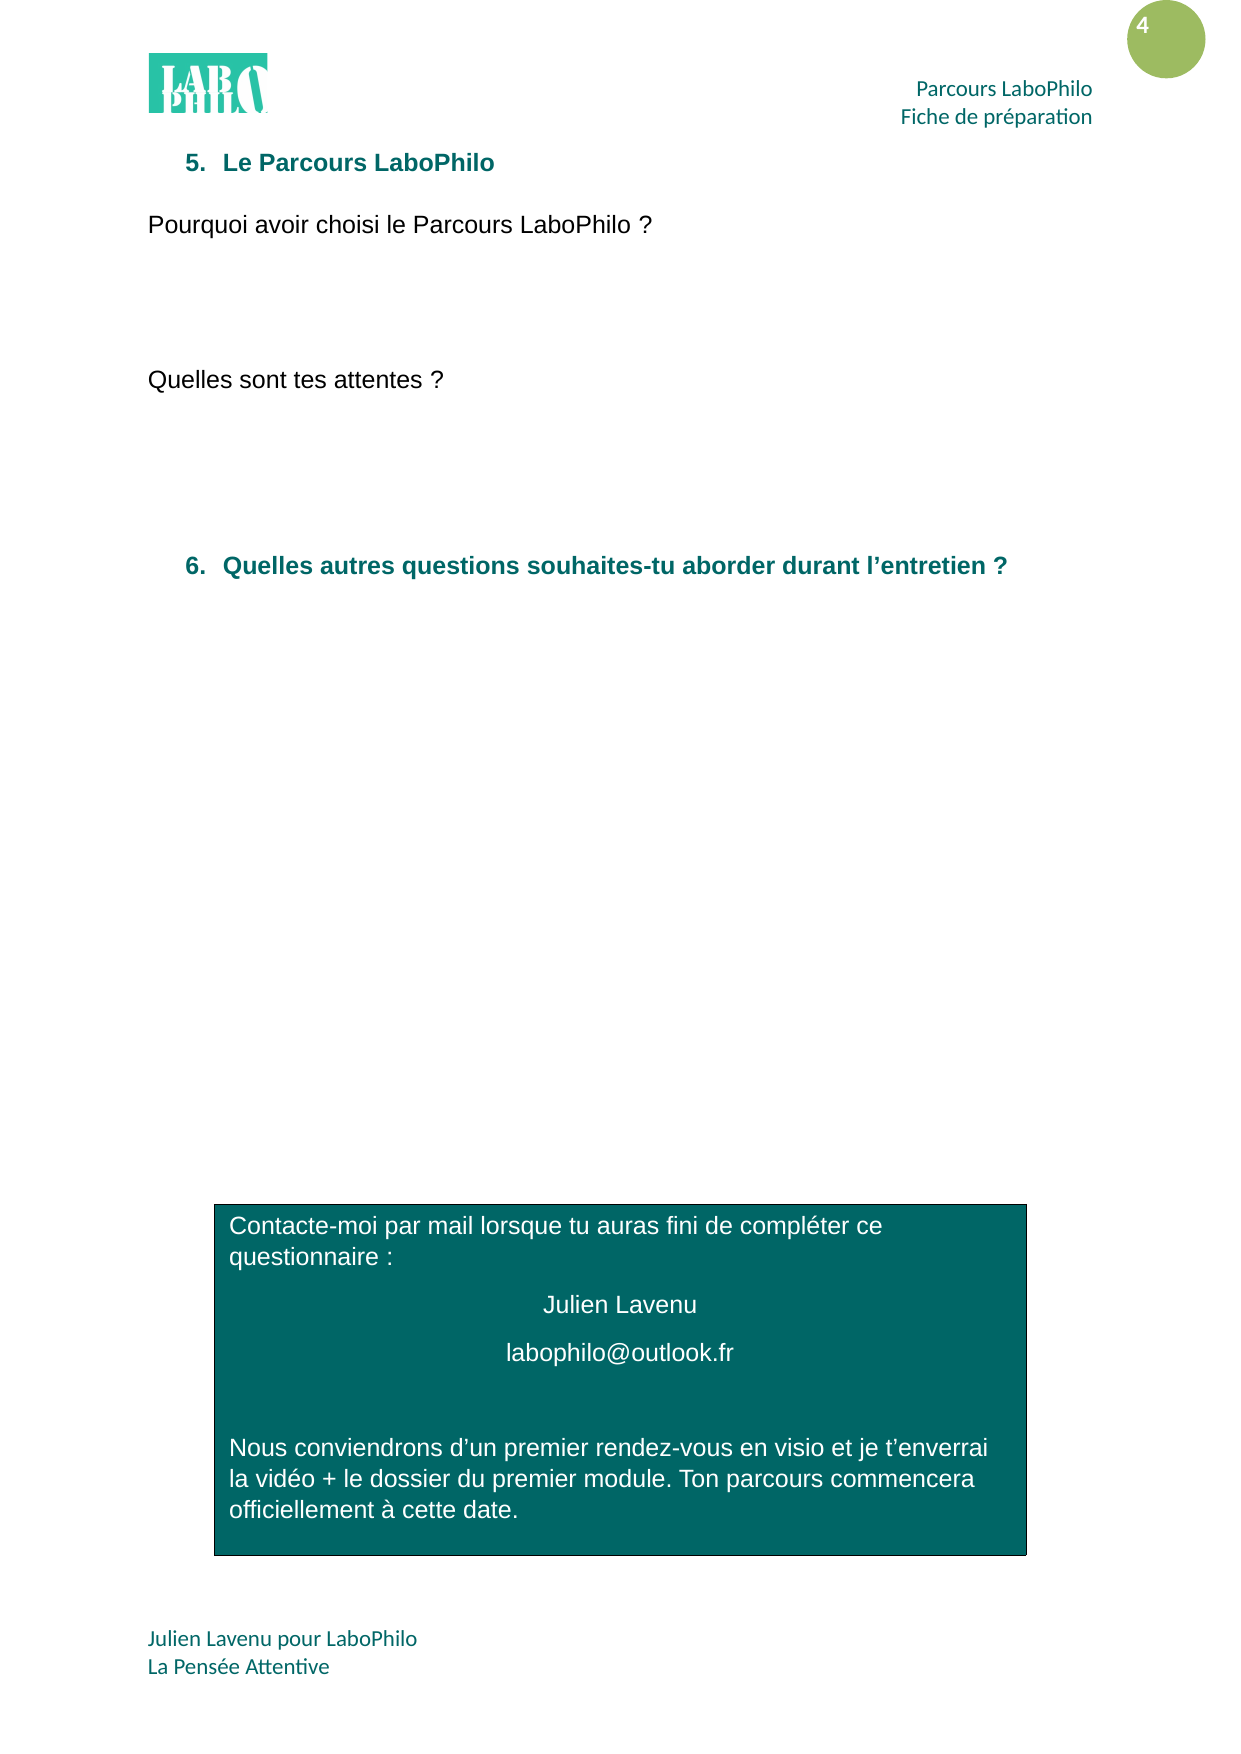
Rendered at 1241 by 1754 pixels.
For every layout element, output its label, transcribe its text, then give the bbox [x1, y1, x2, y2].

text Quelles sont tes attentes ? [148, 365, 1093, 394]
list Le Parcours LaboPhilo [185, 148, 1093, 176]
picture [148, 53, 268, 113]
list Quelles autres questions souhaites-tu aborder durant l’entretien ? [185, 551, 1093, 580]
text Pourquoi avoir choisi le Parcours LaboPhilo ? [148, 210, 1093, 238]
